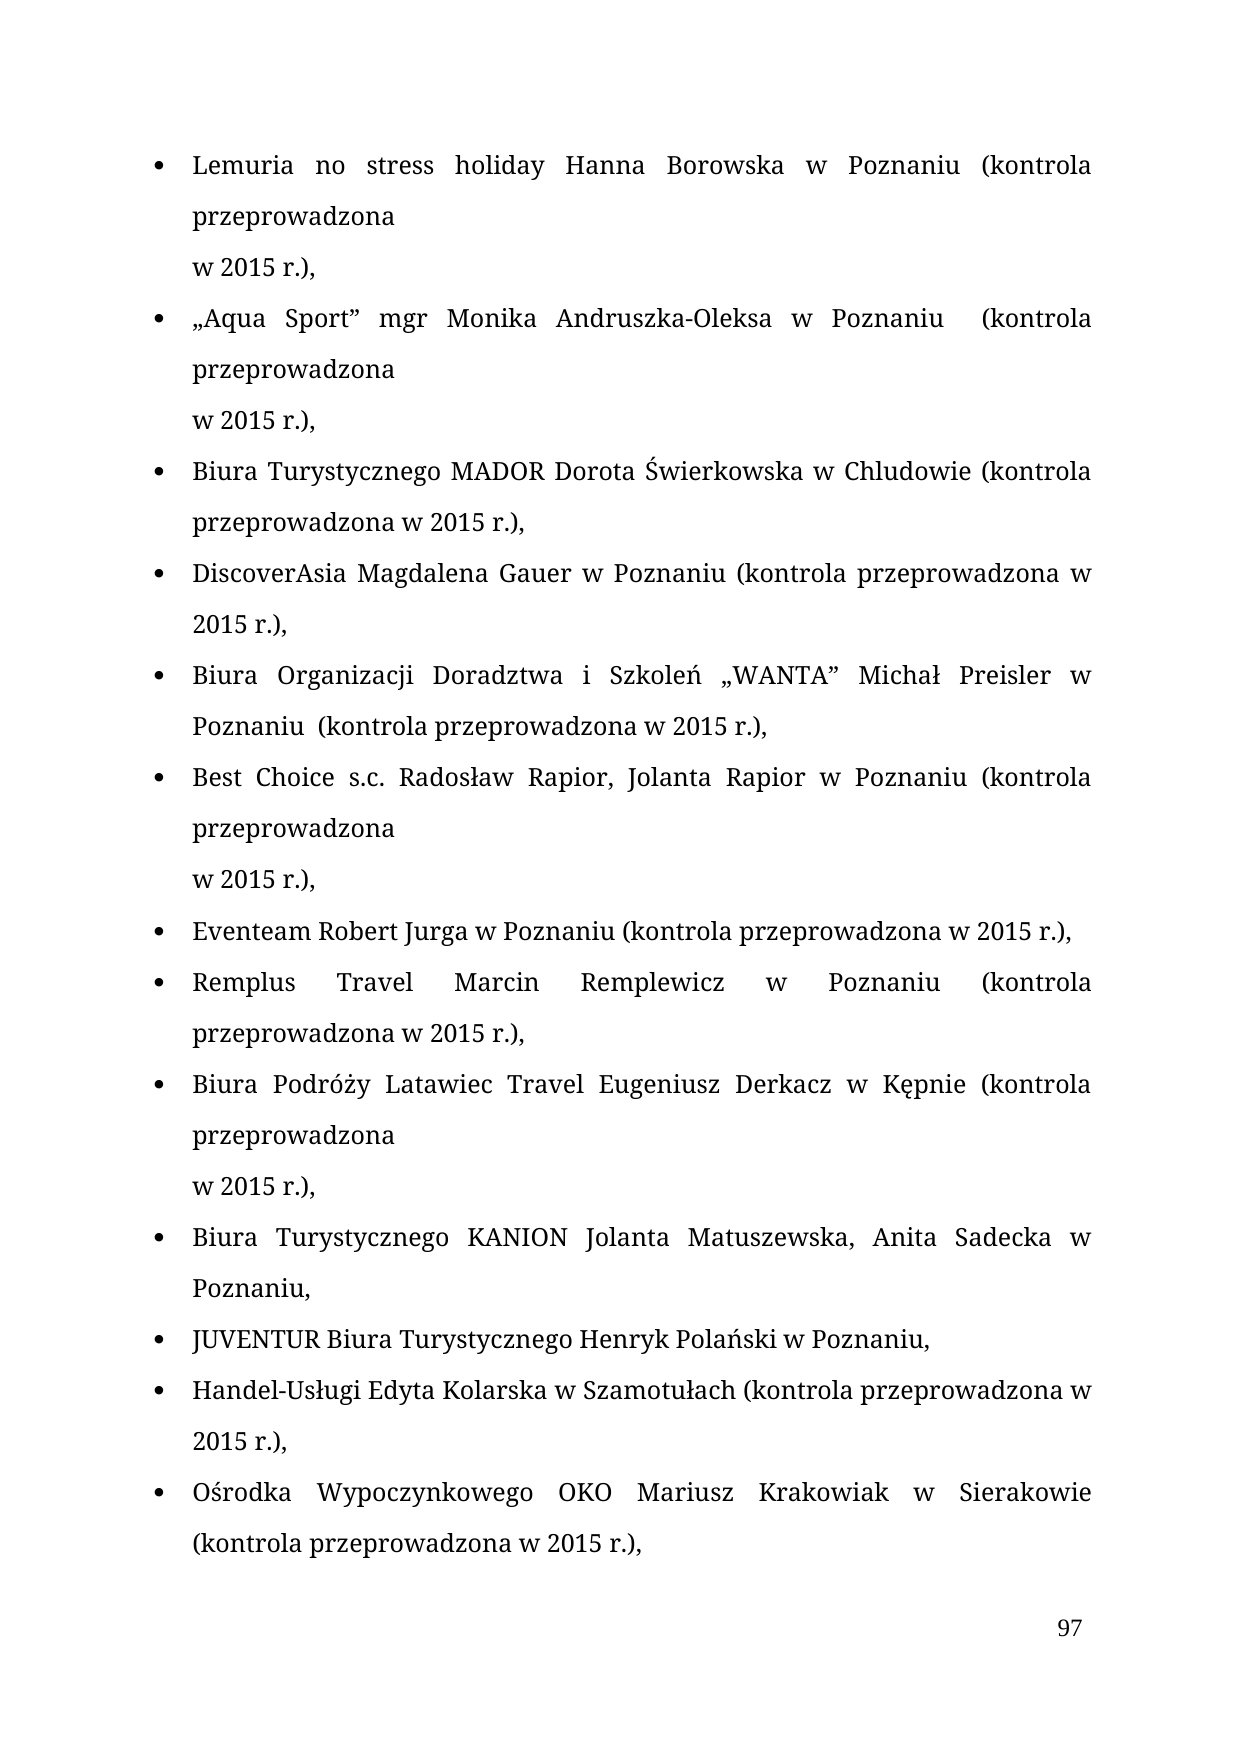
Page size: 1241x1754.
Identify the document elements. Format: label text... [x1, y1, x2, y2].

list Eventeam Robert Jurga w Poznaniu (kontrola przeprowadzona w 2015 r.), [154, 913, 1093, 947]
list „Aqua Sport” mgr Monika Andruszka-Oleksa w Poznaniu (kontrola przeprowadzona w 2015 r.), [154, 301, 1093, 437]
list Lemuria no stress holiday Hanna Borowska w Poznaniu (kontrola przeprowadzona w 2015 r.), [154, 148, 1093, 284]
list JUVENTUR Biura Turystycznego Henryk Polański w Poznaniu, [154, 1322, 1093, 1356]
list Ośrodka Wypoczynkowego OKO Mariusz Krakowiak w Sierakowie (kontrola przeprowadzona w 2015 r.), [154, 1475, 1093, 1560]
list Biura Podróży Latawiec Travel Eugeniusz Derkacz w Kępnie (kontrola przeprowadzona w 2015 r.), [154, 1066, 1093, 1202]
list DiscoverAsia Magdalena Gauer w Poznaniu (kontrola przeprowadzona w 2015 r.), [154, 556, 1093, 641]
list Best Choice s.c. Radosław Rapior, Jolanta Rapior w Poznaniu (kontrola przeprowadzona w 2015 r.), [154, 760, 1093, 896]
list Remplus Travel Marcin Remplewicz w Poznaniu (kontrola przeprowadzona w 2015 r.), [154, 964, 1093, 1049]
list Biura Turystycznego MADOR Dorota Świerkowska w Chludowie (kontrola przeprowadzona w 2015 r.), [154, 454, 1093, 539]
list Biura Turystycznego KANION Jolanta Matuszewska, Anita Sadecka w Poznaniu, [154, 1219, 1093, 1304]
list Biura Organizacji Doradztwa i Szkoleń „WANTA” Michał Preisler w Poznaniu (kontrola przeprowadzona w 2015 r.), [154, 658, 1093, 743]
list Handel-Usługi Edyta Kolarska w Szamotułach (kontrola przeprowadzona w 2015 r.), [154, 1373, 1093, 1458]
